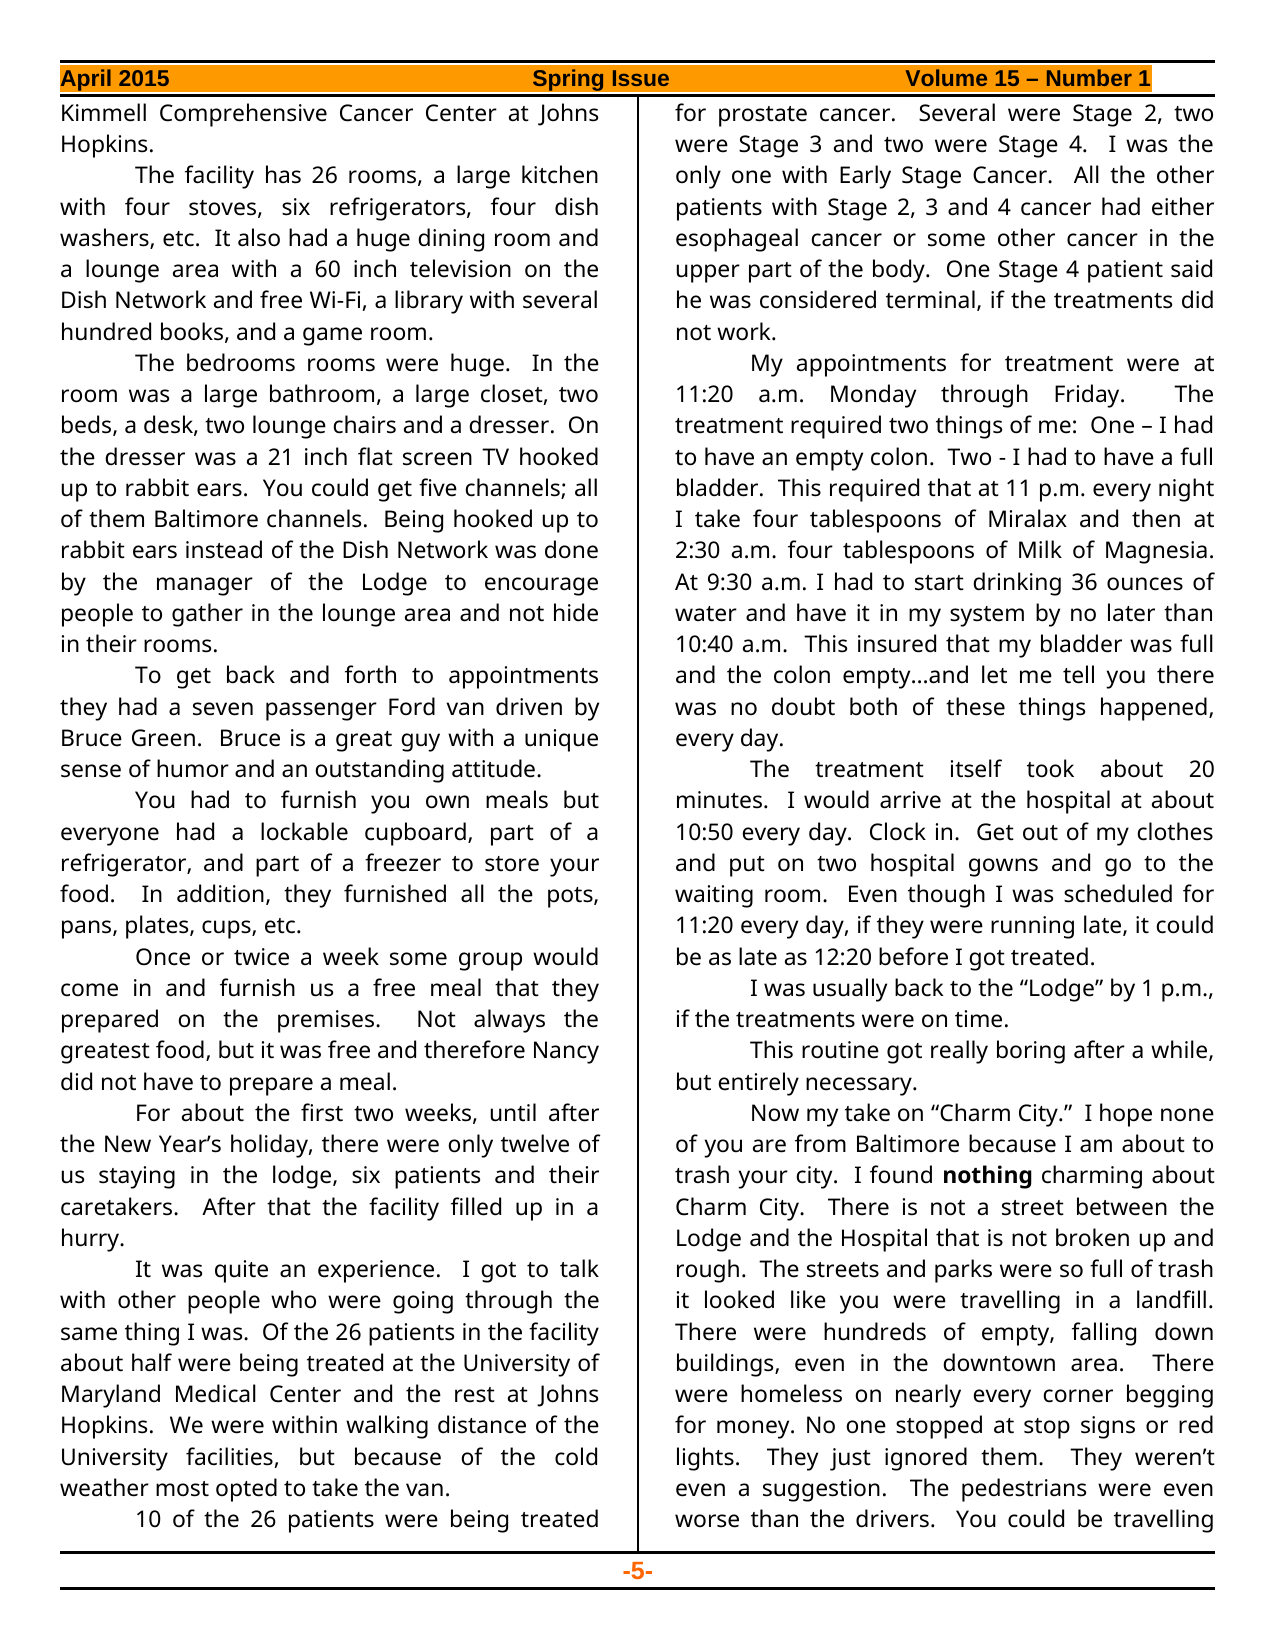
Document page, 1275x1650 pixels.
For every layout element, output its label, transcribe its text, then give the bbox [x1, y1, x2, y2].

text The bedrooms rooms were huge. In the room was a large bathroom, a large closet, two beds, a desk, two lounge chairs and a dresser. On the dresser was a 21 inch flat screen TV hooked up to rabbit ears. You could get five channels; all of them Baltimore channels. Being hooked up to rabbit ears instead of the Dish Network was done by the manager of the Lodge to encourage people to gather in the lounge area and not hide in their rooms. [60, 347, 600, 659]
text To get back and forth to appointments they had a seven passenger Ford van driven by Bruce Green. Bruce is a great guy with a unique sense of humor and an outstanding attitude. [60, 659, 600, 784]
text Once or twice a week some group would come in and furnish us a free meal that they prepared on the premises. Not always the greatest food, but it was free and therefore Nancy did not have to prepare a meal. [60, 941, 600, 1097]
text This routine got really boring after a while, but entirely necessary. [675, 1034, 1215, 1097]
text For about the first two weeks, until after the New Year’s holiday, there were only twelve of us staying in the lodge, six patients and their caretakers. After that the facility filled up in a hurry. [60, 1097, 600, 1253]
text I was usually back to the “Lodge” by 1 p.m., if the treatments were on time. [675, 972, 1215, 1034]
text The treatment itself took about 20 minutes. I would arrive at the hospital at about 10:50 every day. Clock in. Get out of my clothes and put on two hospital gowns and go to the waiting room. Even though I was scheduled for 11:20 every day, if they were running late, it could be as late as 12:20 before I got treated. [675, 753, 1215, 972]
text My appointments for treatment were at 11:20 a.m. Monday through Friday. The treatment required two things of me: One – I had to have an empty colon. Two - I had to have a full bladder. This required that at 11 p.m. every night I take four tablespoons of Miralax and then at 2:30 a.m. four tablespoons of Milk of Magnesia. At 9:30 a.m. I had to start drinking 36 ounces of water and have it in my system by no later than 10:40 a.m. This insured that my bladder was full and the colon empty…and let me tell you there was no doubt both of these things happened, every day. [675, 347, 1215, 753]
text It was quite an experience. I got to talk with other people who were going through the same thing I was. Of the 26 patients in the facility about half were being treated at the University of Maryland Medical Center and the rest at Johns Hopkins. We were within walking distance of the University facilities, but because of the cold weather most opted to take the van. [60, 1253, 600, 1503]
text You had to furnish you own meals but everyone had a lockable cupboard, part of a refrigerator, and part of a freezer to store your food. In addition, they furnished all the pots, pans, plates, cups, etc. [60, 784, 600, 941]
text 10 of the 26 patients were being treated for prostate cancer. Several were Stage 2, two were Stage 3 and two were Stage 4. I was the only one with Early Stage Cancer. All the other patients with Stage 2, 3 and 4 cancer had either esophageal cancer or some other cancer in the upper part of the body. One Stage 4 patient said he was considered terminal, if the treatments did not work. [675, 97, 1215, 347]
text The facility has 26 rooms, a large kitchen with four stoves, six refrigerators, four dish washers, etc. It also had a huge dining room and a lounge area with a 60 inch television on the Dish Network and free Wi-Fi, a library with several hundred books, and a game room. [60, 159, 600, 347]
